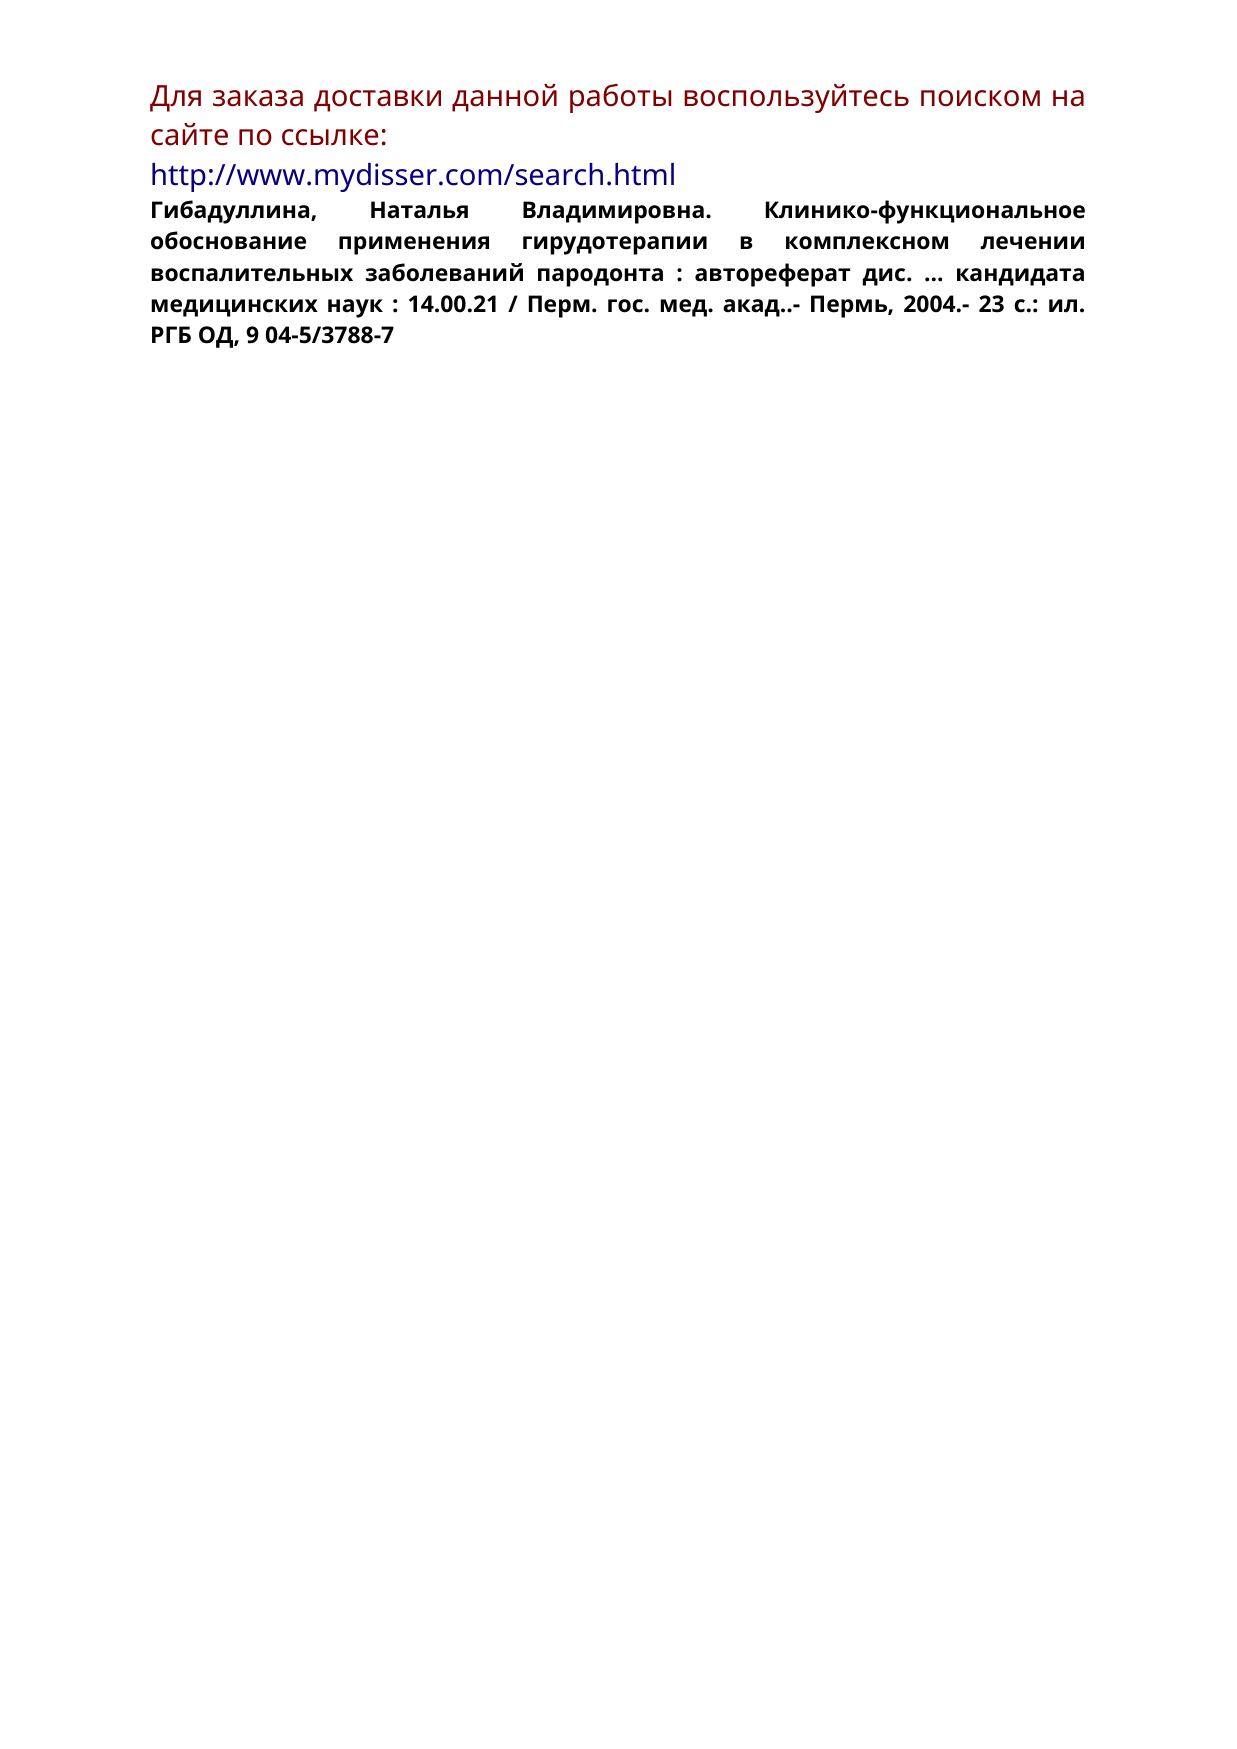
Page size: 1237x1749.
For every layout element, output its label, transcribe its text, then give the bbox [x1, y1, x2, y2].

text Гибадуллина, Наталья Владимировна. Клинико-функциональное обоснование применения гирудотерапии в комплексном лечении воспалительных заболеваний пародонта : автореферат дис. ... кандидата медицинских наук : 14.00.21 / Перм. гос. мед. акад..- Пермь, 2004.- 23 с.: ил. РГБ ОД, 9 04-5/3788-7 [150, 194, 1086, 350]
